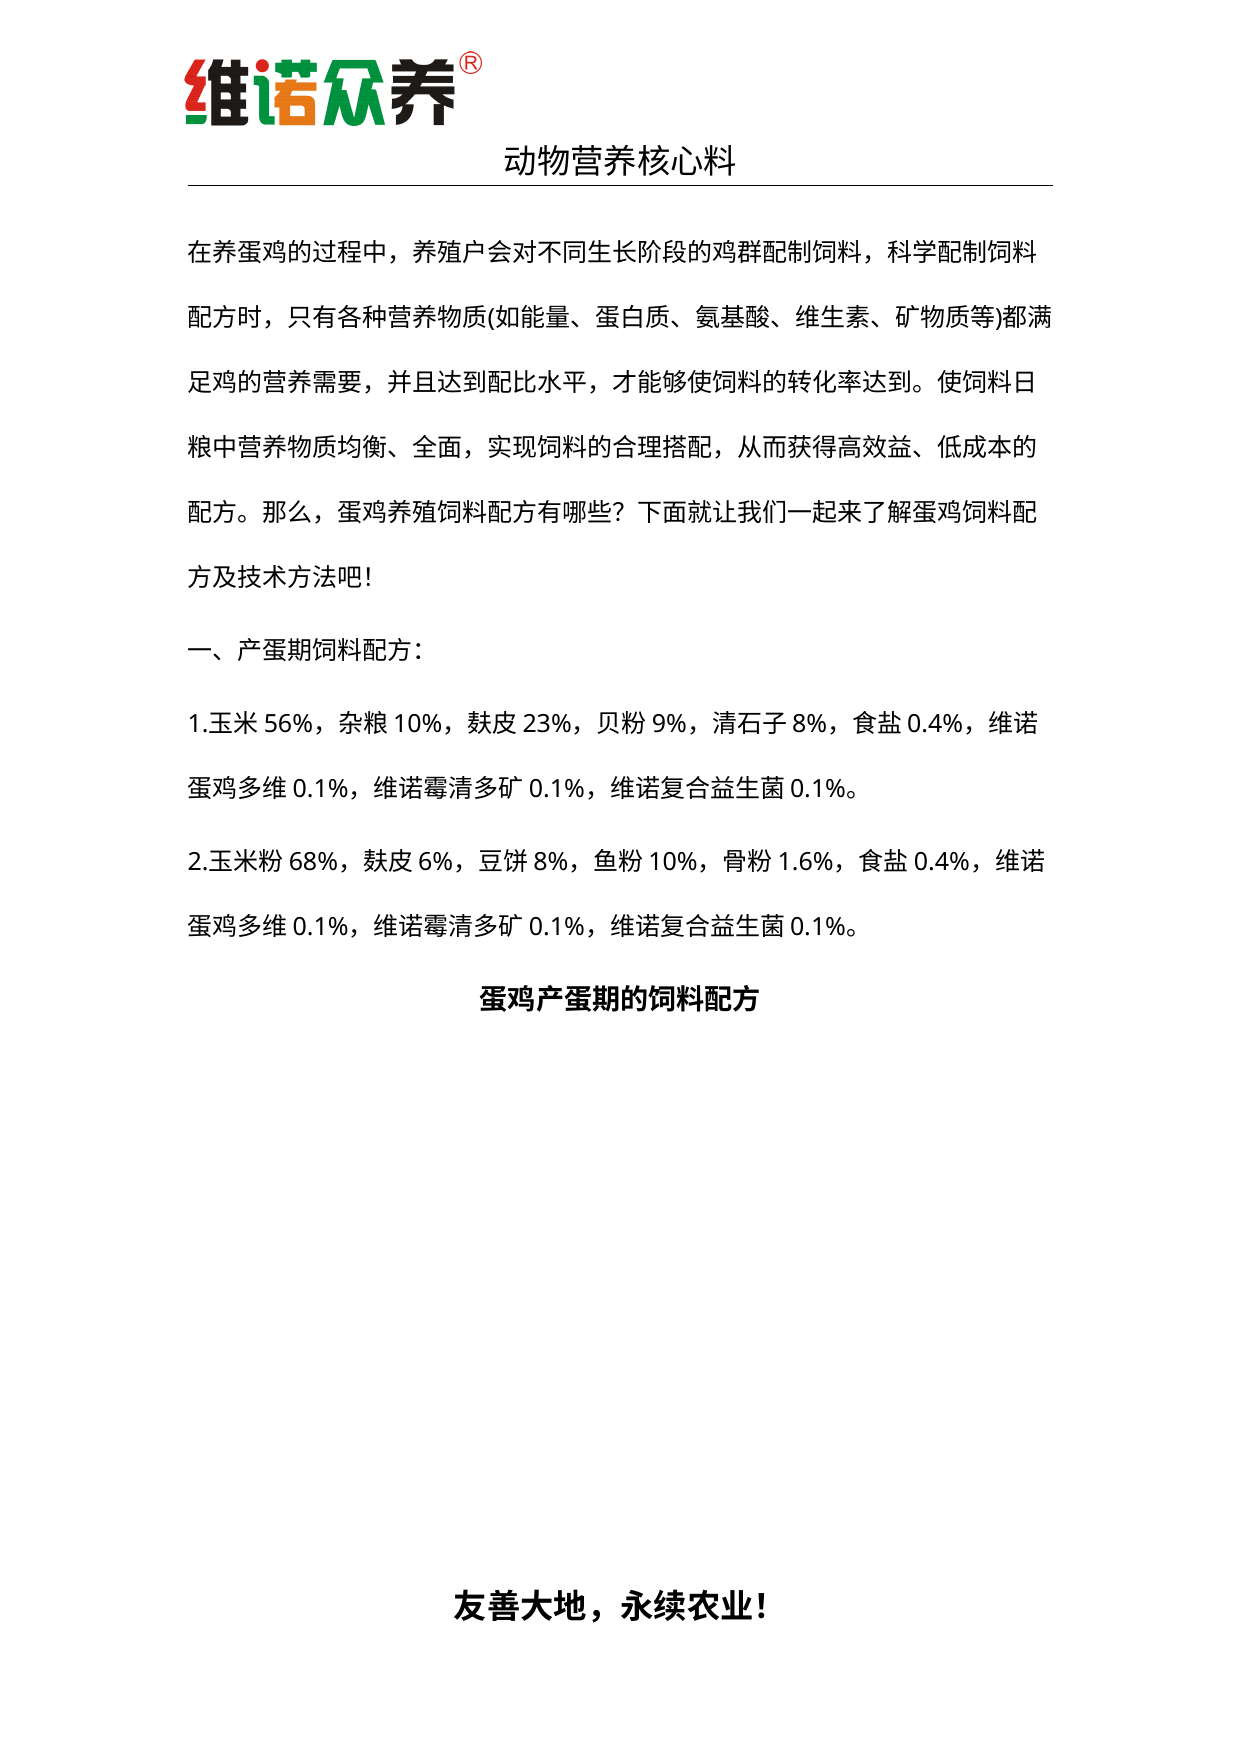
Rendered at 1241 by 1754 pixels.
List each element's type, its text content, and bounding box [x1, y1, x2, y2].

text 1.玉米56%，杂粮10%，麸皮23%，贝粉9%，清石子8%，食盐0.4%，维诺蛋鸡多维0.1%，维诺霉清多矿0.1%，维诺复合益生菌0.1%。 [187, 689, 1053, 819]
text 蛋鸡产蛋期的饲料配方 [187, 965, 1053, 1030]
picture [184, 51, 482, 126]
text 2.玉米粉68%，麸皮6%，豆饼8%，鱼粉10%，骨粉1.6%，食盐0.4%，维诺蛋鸡多维0.1%，维诺霉清多矿0.1%，维诺复合益生菌0.1%。 [187, 827, 1053, 957]
text 一、产蛋期饲料配方： [187, 616, 1053, 681]
text 在养蛋鸡的过程中，养殖户会对不同生长阶段的鸡群配制饲料，科学配制饲料配方时，只有各种营养物质(如能量、蛋白质、氨基酸、维生素、矿物质等)都满足鸡的营养需要，并且达到配比水平，才能够使饲料的转化率达到。使饲料日粮中营养物质均衡、全面，实现饲料的合理搭配，从而获得高效益、低成本的配方。那么，蛋鸡养殖饲料配方有哪些？下面就让我们一起来了解蛋鸡饲料配方及技术方法吧！ [187, 218, 1053, 608]
